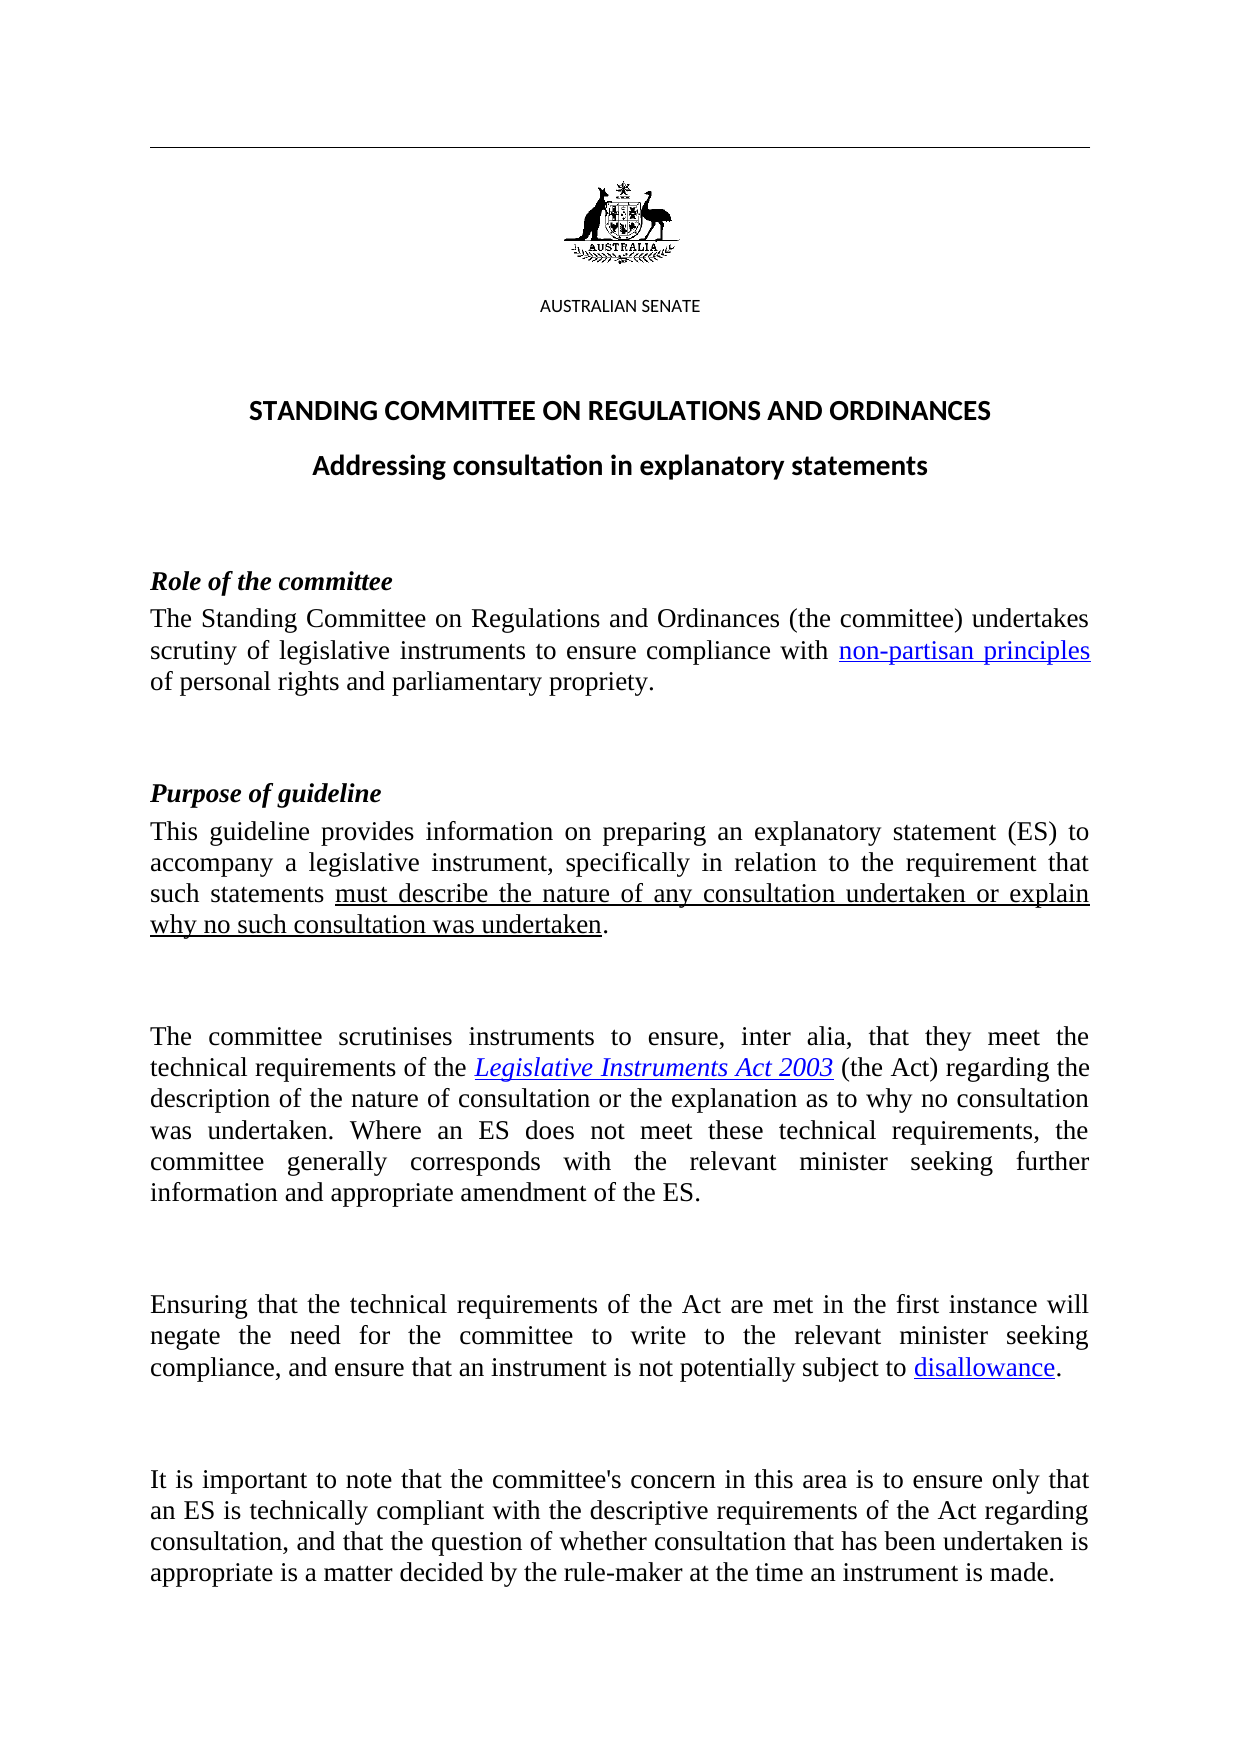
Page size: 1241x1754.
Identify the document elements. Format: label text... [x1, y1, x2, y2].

text It is important to note that the committee's concern in this area is to ensure only that an ES is technically compliant with the descriptive requirements of the Act regarding consultation, and that the question of whether consultation that has been undertaken is appropriate is a matter decided by the rule-maker at the time an instrument is made. [150, 1463, 1090, 1587]
text Role of the committee [150, 565, 1090, 596]
text This guideline provides information on preparing an explanatory statement (ES) to accompany a legislative instrument, specifically in relation to the requirement that such statements must describe the nature of any consultation undertaken or explain why no such consultation was undertaken. [150, 814, 1090, 939]
text Ensuring that the technical requirements of the Act are met in the first instance will negate the need for the committee to write to the relevant minister seeking compliance, and ensure that an instrument is not potentially subject to disallowance. [150, 1288, 1090, 1382]
text Addressing consultation in explanatory statements [150, 447, 1090, 482]
picture [556, 172, 684, 269]
text Purpose of guideline [150, 777, 1090, 808]
text The committee scrutinises instruments to ensure, inter alia, that they meet the technical requirements of the Legislative Instruments Act 2003 (the Act) regarding the description of the nature of consultation or the explanation as to why no consultation was undertaken. Where an ES does not meet these technical requirements, the committee generally corresponds with the relevant minister seeking further information and appropriate amendment of the ES. [150, 1020, 1090, 1207]
text AUSTRALIAN SENATE [150, 294, 1090, 317]
text The Standing Committee on Regulations and Ordinances (the committee) undertakes scrutiny of legislative instruments to ensure compliance with non-partisan principles of personal rights and parliamentary propriety. [150, 603, 1090, 696]
text STANDING COMMITTEE ON REGULATIONS AND ORDINANCES [150, 392, 1090, 428]
